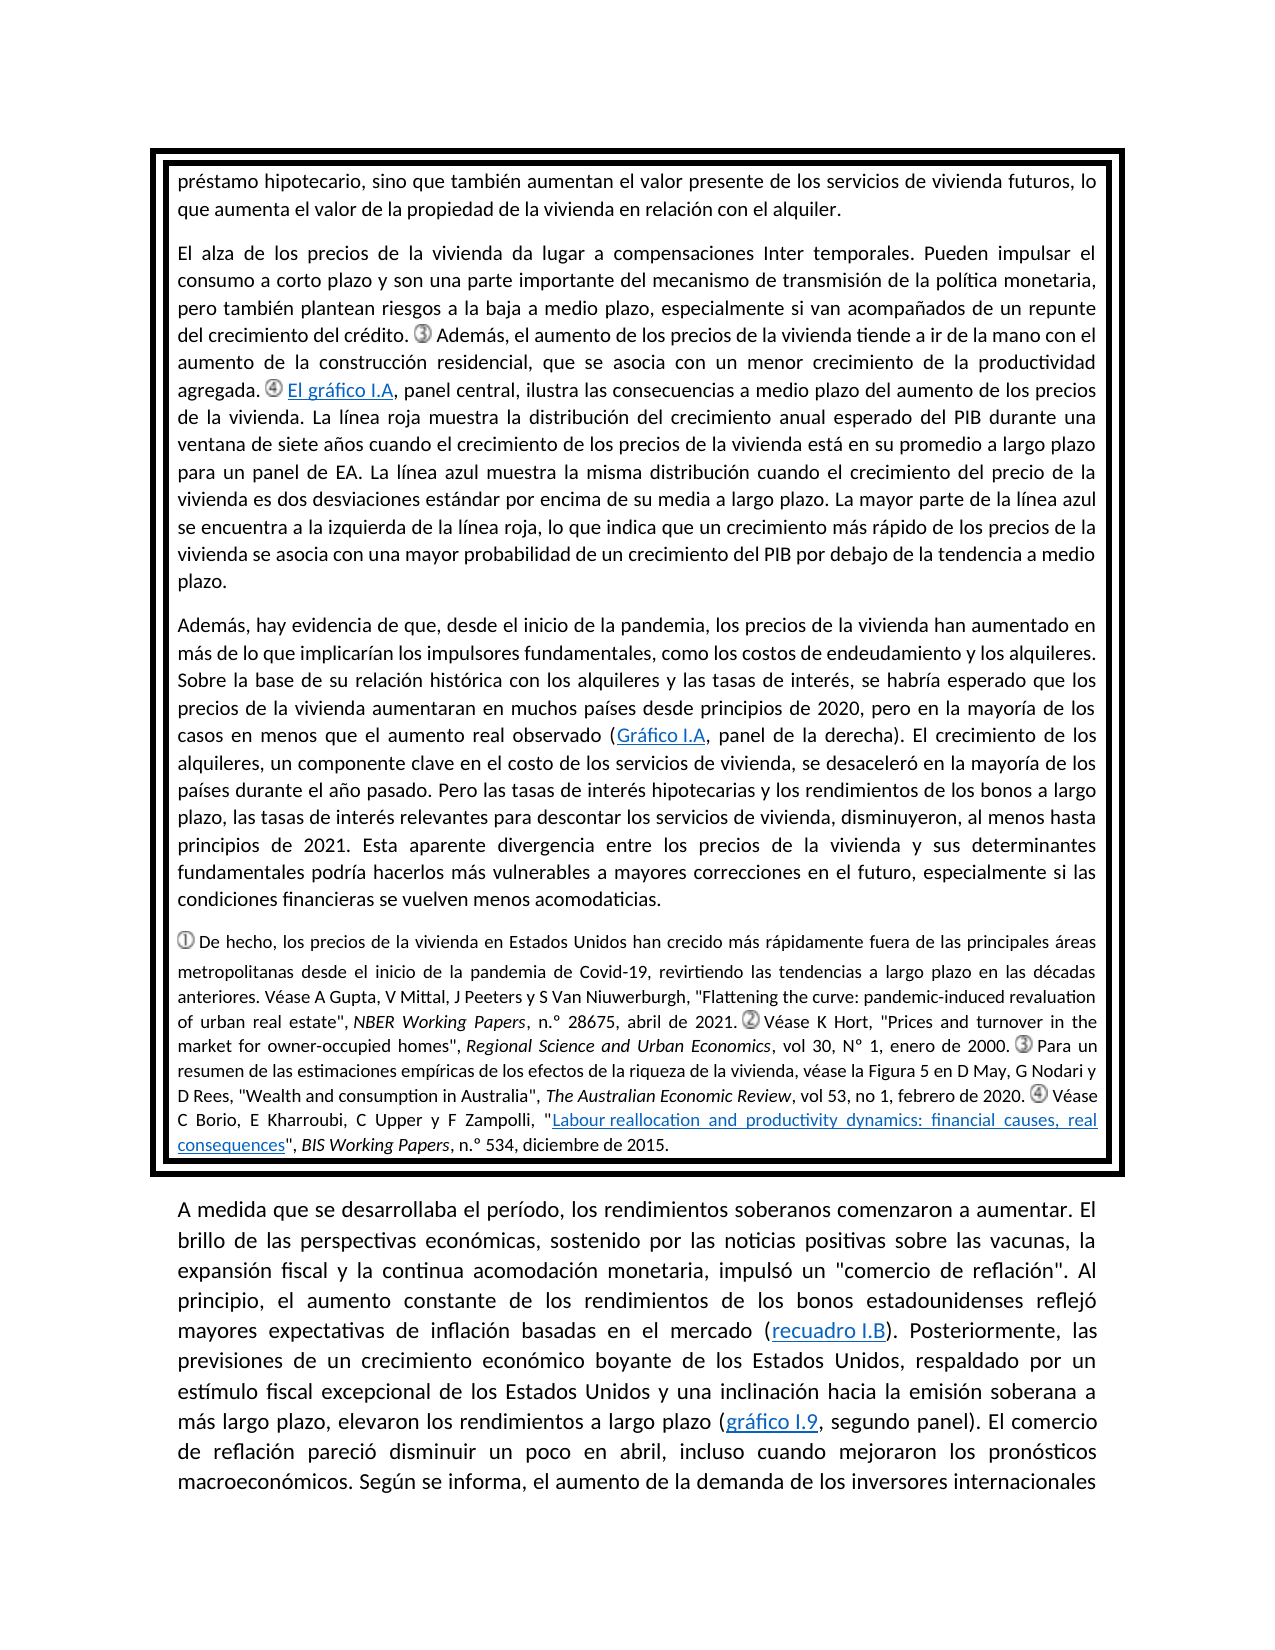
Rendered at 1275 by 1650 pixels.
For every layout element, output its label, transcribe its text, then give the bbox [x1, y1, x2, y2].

text De hecho, los precios de la vivienda en Estados Unidos han crecido más rápidamente fuera de las principales áreas metropolitanas desde el inicio de la pandemia de Covid-19, revirtiendo las tendencias a largo plazo en las décadas anteriores. Véase A Gupta, V Mittal, J Peeters y S Van Niuwerburgh, "Flattening the curve: pandemic-induced revaluation of urban real estate", NBER Working Papers, n.º 28675, abril de 2021. Véase K Hort, "Prices and turnover in the market for owner-occupied homes", Regional Science and Urban Economics, vol 30, Nº 1, enero de 2000. Para un resumen de las estimaciones empíricas de los efectos de la riqueza de la vivienda, véase la Figura 5 en D May, G Nodari y D Rees, "Wealth and consumption in Australia", The Australian Economic Review, vol 53, no 1, febrero de 2020. Véase C Borio, E Kharroubi, C Upper y F Zampolli, "Labour reallocation and productivity dynamics: financial causes, real consequences", BIS Working Papers, n.º 534, diciembre de 2015. [156, 910, 1119, 1171]
text El alza de los precios de la vivienda da lugar a compensaciones Inter temporales. Pueden impulsar el consumo a corto plazo y son una parte importante del mecanismo de transmisión de la política monetaria, pero también plantean riesgos a la baja a medio plazo, especialmente si van acompañados de un repunte del crecimiento del crédito. Además, el aumento de los precios de la vivienda tiende a ir de la mano con el aumento de la construcción residencial, que se asocia con un menor crecimiento de la productividad agregada. El gráfico I.A, panel central, ilustra las consecuencias a medio plazo del aumento de los precios de la vivienda. La línea roja muestra la distribución del crecimiento anual esperado del PIB durante una ventana de siete años cuando el crecimiento de los precios de la vivienda está en su promedio a largo plazo para un panel de EA. La línea azul muestra la misma distribución cuando el crecimiento del precio de la vivienda es dos desviaciones estándar por encima de su media a largo plazo. La mayor parte de la línea azul se encuentra a la izquierda de la línea roja, lo que indica que un crecimiento más rápido de los precios de la vivienda se asocia con una mayor probabilidad de un crecimiento del PIB por debajo de la tendencia a medio plazo. [169, 219, 1106, 592]
picture [414, 324, 432, 343]
picture [265, 379, 283, 397]
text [156, 154, 1119, 219]
picture [1030, 1084, 1048, 1103]
text Además, hay evidencia de que, desde el inicio de la pandemia, los precios de la vivienda han aumentado en más de lo que implicarían los impulsores fundamentales, como los costos de endeudamiento y los alquileres. Sobre la base de su relación histórica con los alquileres y las tasas de interés, se habría esperado que los precios de la vivienda aumentaran en muchos países desde principios de 2020, pero en la mayoría de los casos en menos que el aumento real observado (Gráfico I.A, panel de la derecha). El crecimiento de los alquileres, un componente clave en el costo de los servicios de vivienda, se desaceleró en la mayoría de los países durante el año pasado. Pero las tasas de interés hipotecarias y los rendimientos de los bonos a largo plazo, las tasas de interés relevantes para descontar los servicios de vivienda, disminuyeron, al menos hasta principios de 2021. Esta aparente divergencia entre los precios de la vivienda y sus determinantes fundamentales podría hacerlos más vulnerables a mayores correcciones en el futuro, especialmente si las condiciones financieras se vuelven menos acomodaticias. [169, 592, 1106, 910]
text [177, 1196, 1098, 1495]
picture [742, 1010, 760, 1029]
picture [1015, 1035, 1033, 1053]
picture [177, 931, 195, 949]
